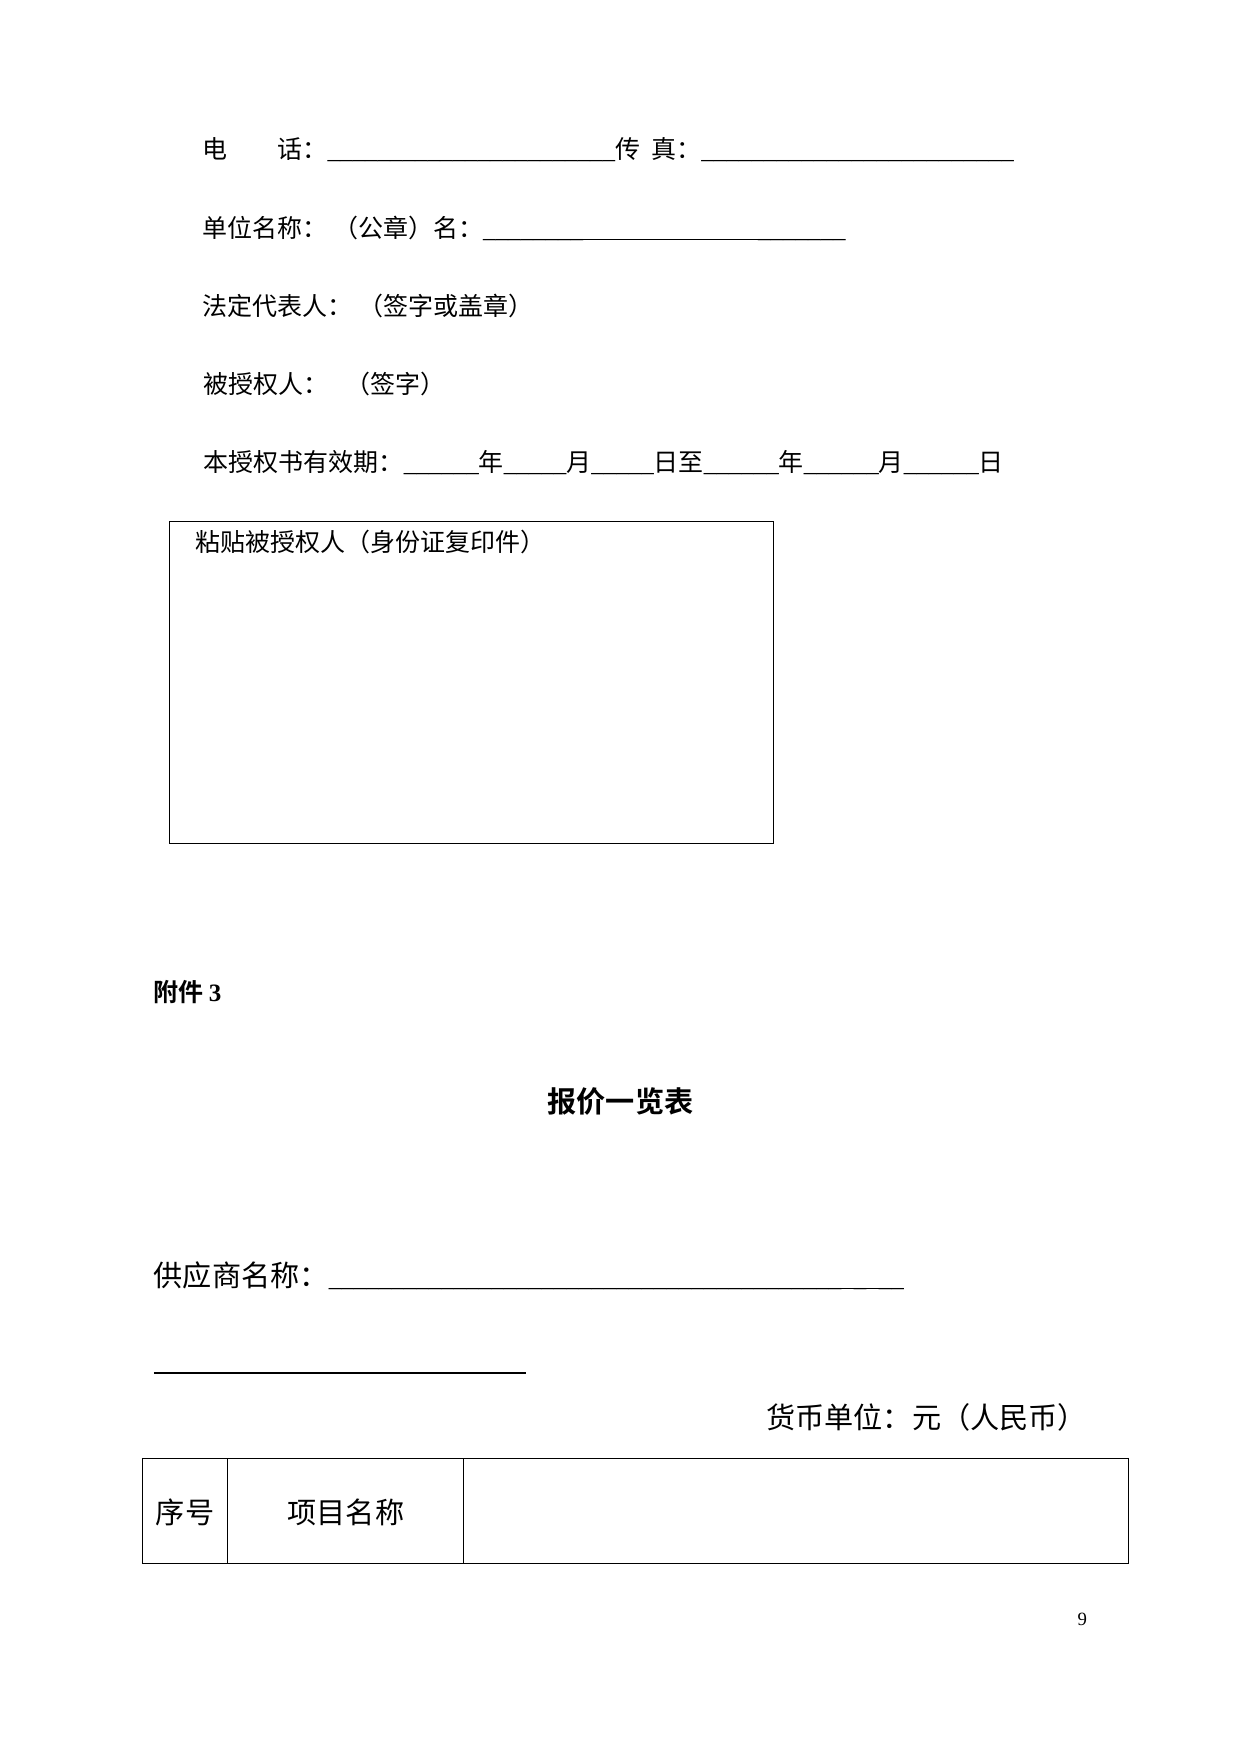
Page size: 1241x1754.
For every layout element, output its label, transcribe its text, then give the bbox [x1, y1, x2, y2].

table_header 项目名称 [228, 1459, 463, 1563]
table_header 序号 [143, 1459, 227, 1563]
text 货币单位：元（人民币） [153, 1394, 1087, 1437]
text 单位名称： （公章）名：________ _______ [153, 208, 1087, 244]
table_header [464, 1459, 1128, 1563]
text 本授权书有效期：______年_____月_____日至______年______月______日 [153, 443, 1087, 479]
text 电 话：_______________________传 真：_________________________ [153, 130, 1087, 166]
text 法定代表人： （签字或盖章） [153, 286, 1087, 323]
text 供应商名称：_________________________________________ _ __ [153, 1252, 1087, 1295]
text 报价一览表 [153, 1069, 1087, 1123]
text 附件3 [153, 972, 1087, 1008]
table_header 粘贴被授权人（身份证复印件） [170, 522, 773, 843]
text 被授权人： （签字） [153, 364, 1087, 401]
